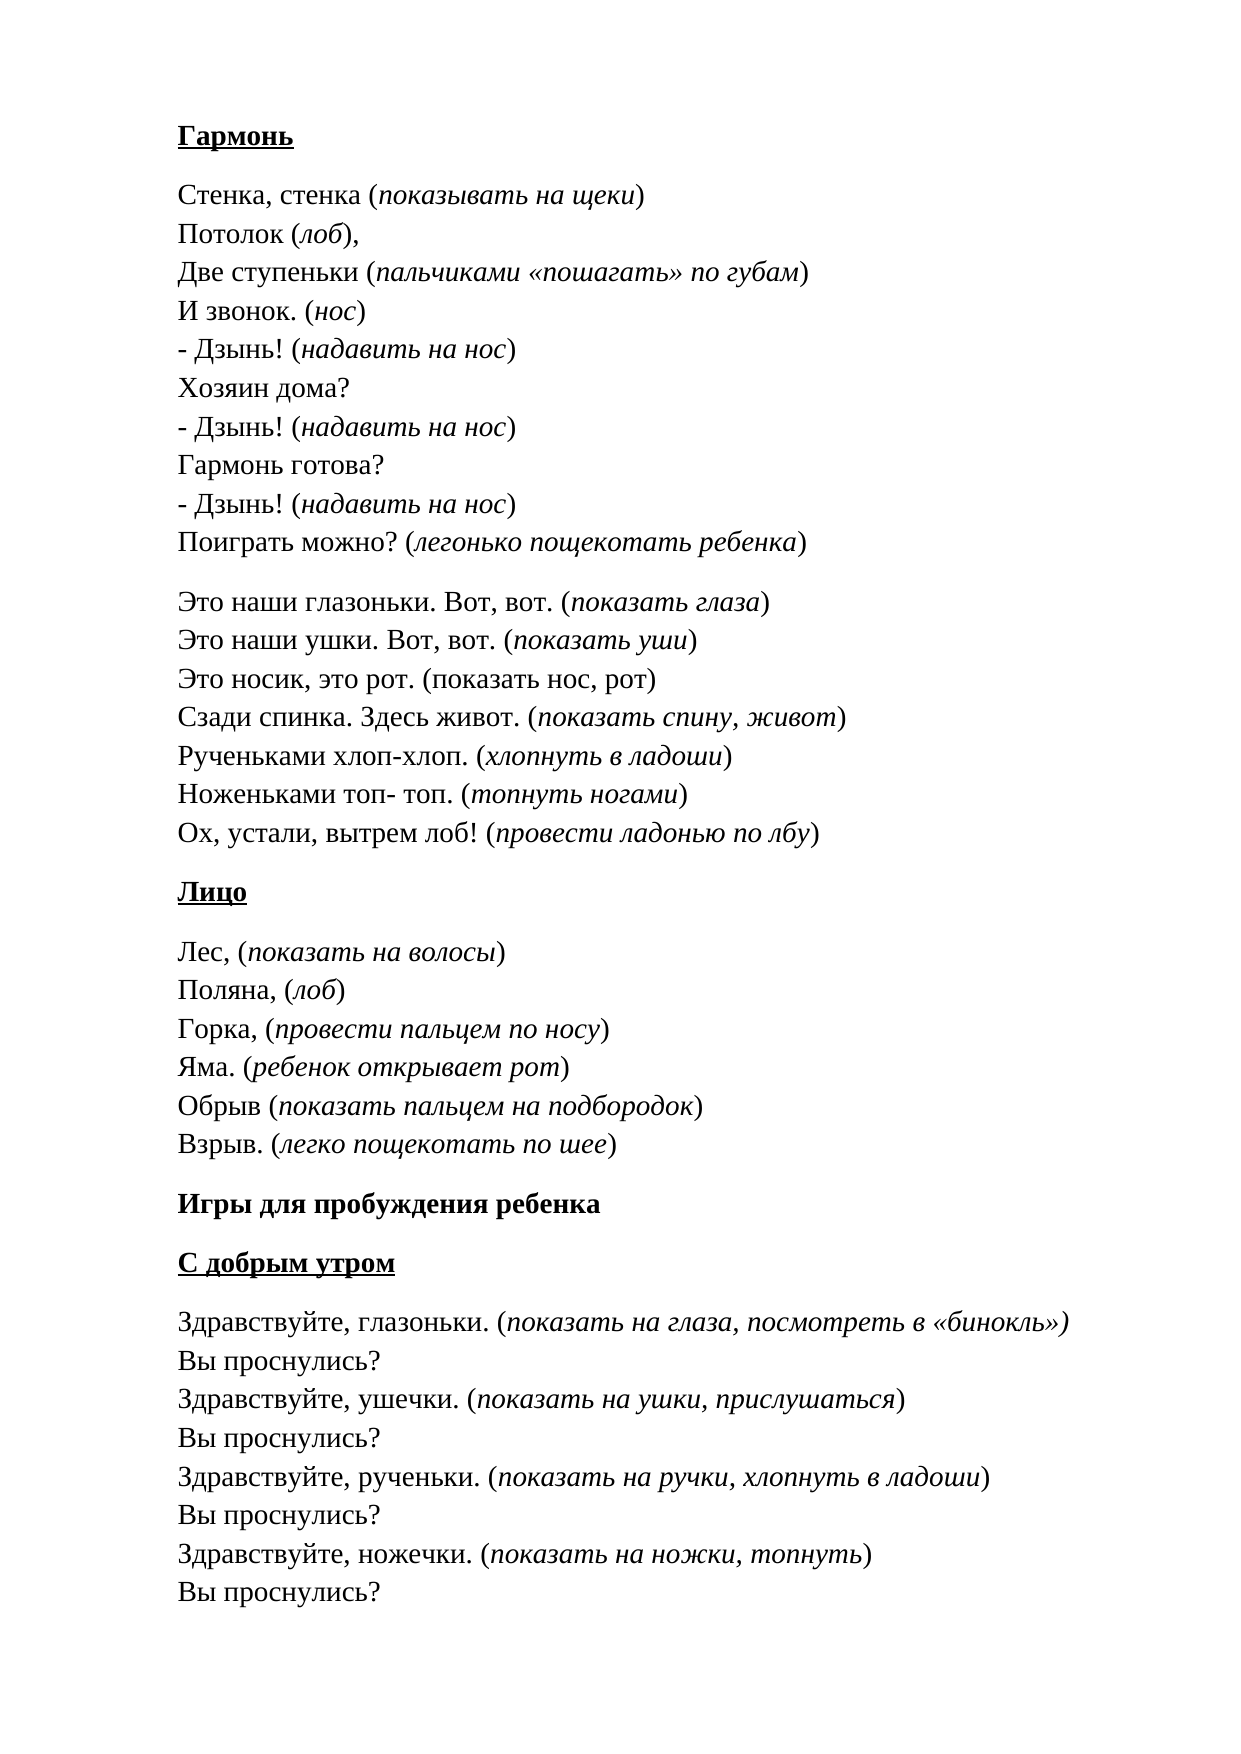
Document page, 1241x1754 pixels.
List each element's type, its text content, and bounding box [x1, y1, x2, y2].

text Стенка, стенка (показывать на щеки) Потолок (лоб), Две ступеньки (пальчиками «пошагать» по губам) И звонок. (нос) - Дзынь! (надавить на нос) Хозяин дома? - Дзынь! (надавить на нос) Гармонь готова? - Дзынь! (надавить на нос) Поиграть можно? (легонько пощекотать ребенка) [177, 177, 1152, 558]
text Гармонь [177, 118, 1152, 152]
text Игры для пробуждения ребенка [177, 1186, 1152, 1219]
text Лицо [177, 874, 1152, 908]
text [177, 1304, 1152, 1608]
text Лес, (показать на волосы) Поляна, (лоб) Горка, (провести пальцем по носу) Яма. (ребенок открывает рот) Обрыв (показать пальцем на подбородок) Взрыв. (легко пощекотать по шее) [177, 934, 1152, 1160]
text С добрым утром [177, 1245, 1152, 1279]
text Это наши глазоньки. Вот, вот. (показать глаза) Это наши ушки. Вот, вот. (показать уши) Это носик, это рот. (показать нос, рот) Сзади спинка. Здесь живот. (показать спину, живот) Рученьками хлоп-хлоп. (хлопнуть в ладоши) Ноженьками топ- топ. (топнуть ногами) Ох, устали, вытрем лоб! (провести ладонью по лбу) [177, 584, 1152, 848]
